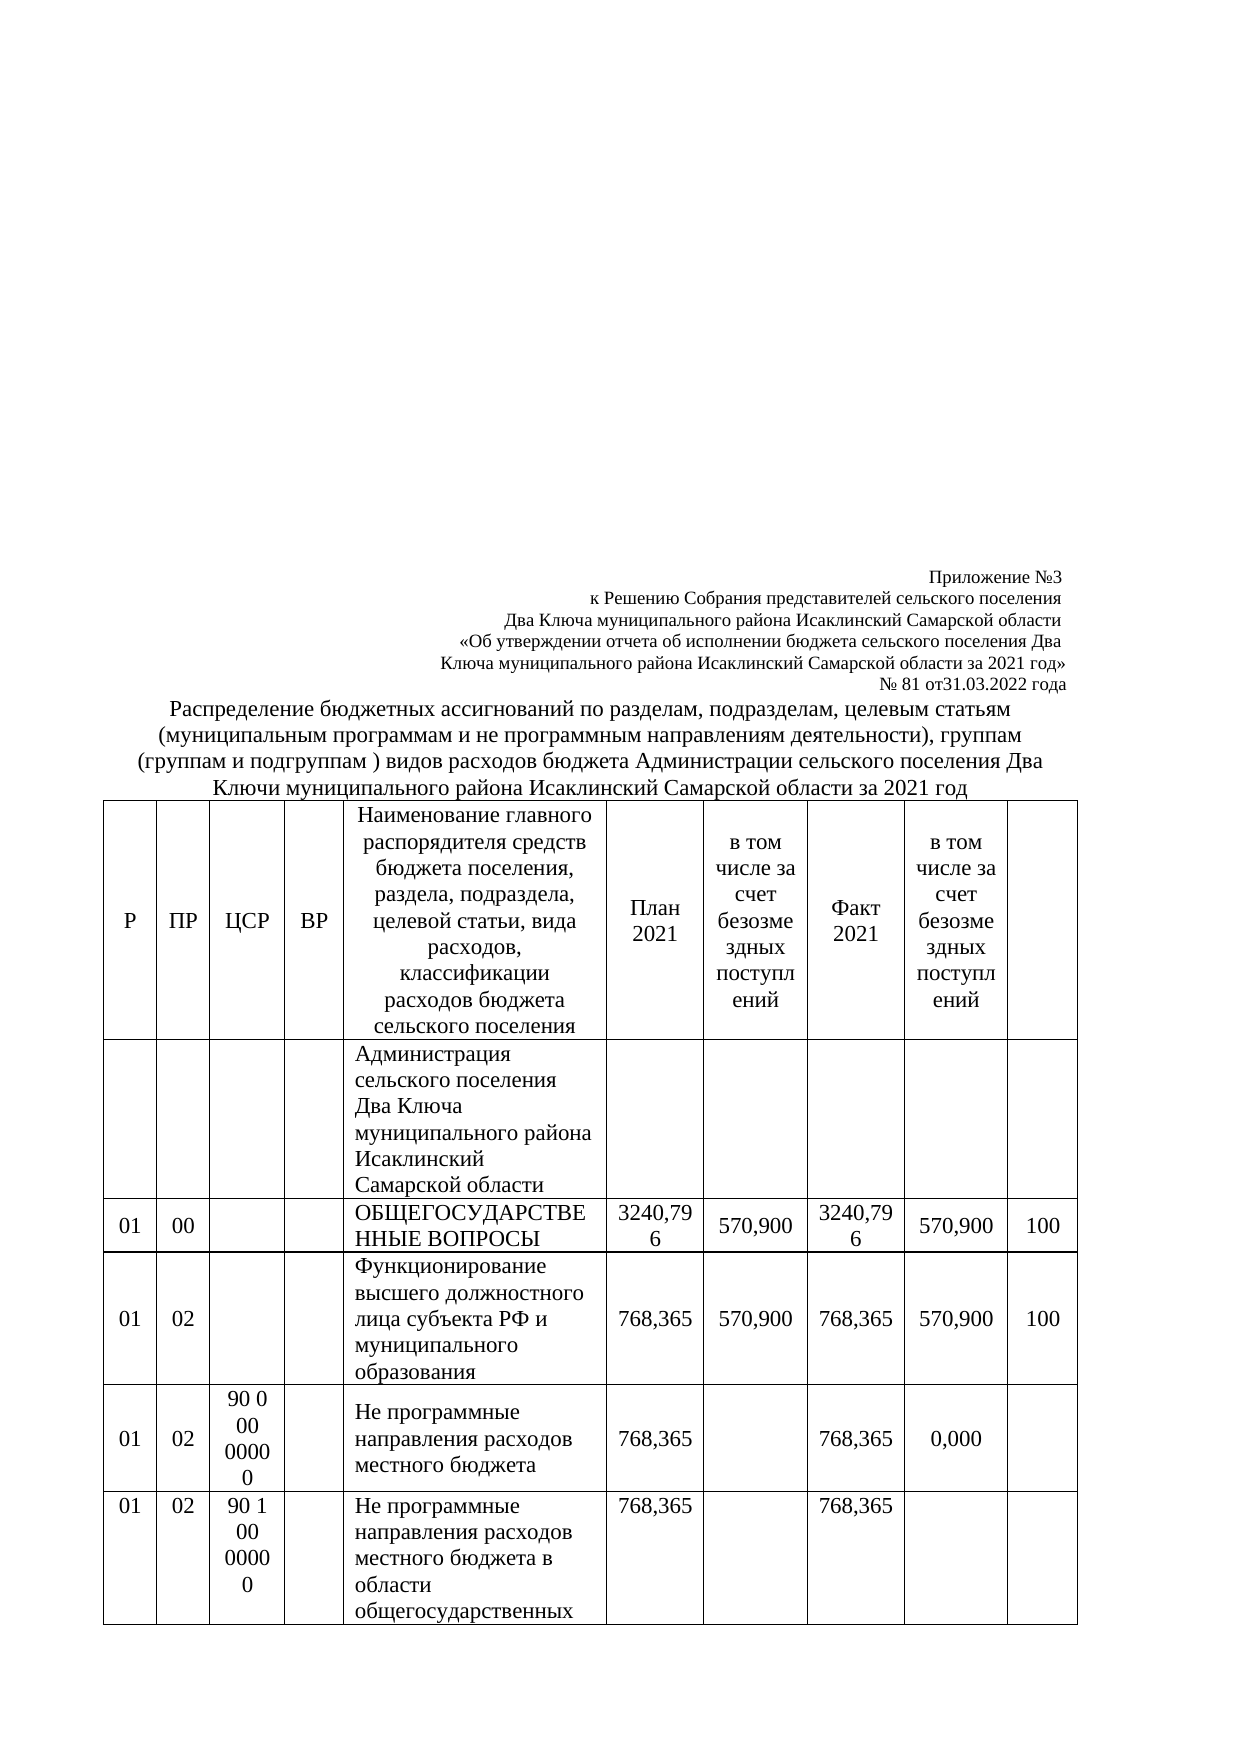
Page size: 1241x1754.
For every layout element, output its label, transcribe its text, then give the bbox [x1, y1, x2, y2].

table_cell 90 1 00 00000 [210, 1492, 284, 1623]
table_cell 02 [157, 1385, 209, 1491]
table_cell [808, 1040, 904, 1198]
table_cell ЦСР [210, 801, 284, 1038]
table_cell 100 [1008, 1253, 1077, 1384]
table_cell ПР [157, 801, 209, 1038]
table_header Приложение №3 к Решению Собрания представителей сельского поселения Два Ключа муниципального района Исаклинский Самарской области «Об утверждении отчета об исполнении бюджета сельского поселения Два Ключа муниципального района Исаклинский Самарской области за 2021 год» № 81 от31.03.2022 года [103, 542, 1078, 695]
table_cell [210, 1040, 284, 1198]
table_cell [104, 1040, 156, 1198]
table_cell 768,365 [607, 1253, 703, 1384]
table_cell в том числе за счет безозмездных поступлений [905, 801, 1007, 1038]
table_cell 768,365 [808, 1385, 904, 1491]
table_cell 570,900 [704, 1199, 807, 1251]
table_cell [1008, 1040, 1077, 1198]
table_cell 01 [104, 1199, 156, 1251]
table_cell [1008, 801, 1077, 1038]
table_cell Наименование главного распорядителя средств бюджета поселения, раздела, подраздела, целевой статьи, вида расходов, классификации расходов бюджета сельского поселения [344, 801, 606, 1038]
table_cell 02 [157, 1253, 209, 1384]
table_cell [210, 1199, 284, 1251]
table_cell Не программные направления расходов местного бюджета [344, 1385, 606, 1491]
table_cell 768,365 [808, 1253, 904, 1384]
table_cell 01 [104, 1492, 156, 1623]
table_cell [704, 1040, 807, 1198]
table_cell [157, 1040, 209, 1198]
table_cell 768,365 [607, 1492, 703, 1623]
table_cell ВР [285, 801, 343, 1038]
table_cell [285, 1492, 343, 1623]
table_cell План 2021 [607, 801, 703, 1038]
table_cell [344, 1492, 606, 1623]
table_cell 3240,796 [808, 1199, 904, 1251]
table_cell 02 [157, 1492, 209, 1623]
table_cell [285, 1199, 343, 1251]
table_cell 100 [1008, 1199, 1077, 1251]
table_cell 3240,796 [607, 1199, 703, 1251]
table_cell [704, 1492, 807, 1623]
table_cell Администрация сельского поселения Два Ключа муниципального района Исаклинский Самарской области [344, 1040, 606, 1198]
table_cell Функционирование высшего должностного лица субъекта РФ и муниципального образования [344, 1253, 606, 1384]
table_cell 570,900 [905, 1199, 1007, 1251]
table_cell [285, 1040, 343, 1198]
table_cell [285, 1385, 343, 1491]
table_cell 768,365 [808, 1492, 904, 1623]
table_cell [1008, 1492, 1077, 1623]
table_cell 570,900 [905, 1253, 1007, 1384]
table_cell 0,000 [905, 1385, 1007, 1491]
table_cell [1008, 1385, 1077, 1491]
table_cell [704, 1385, 807, 1491]
table_cell [285, 1253, 343, 1384]
table_cell 01 [104, 1253, 156, 1384]
table_cell 01 [104, 1385, 156, 1491]
table_cell ОБЩЕГОСУДАРСТВЕННЫЕ ВОПРОСЫ [344, 1199, 606, 1251]
table_cell Распределение бюджетных ассигнований по разделам, подразделам, целевым статьям (муниципальным программам и не программным направлениям деятельности), группам (группам и подгруппам ) видов расходов бюджета Администрации сельского поселения Два Ключи муниципального района Исаклинский Самарской области за 2021 год [103, 695, 1078, 800]
table_cell Р [104, 801, 156, 1038]
table_cell 00 [157, 1199, 209, 1251]
table_cell 570,900 [704, 1253, 807, 1384]
table_cell в том числе за счет безозмездных поступлений [704, 801, 807, 1038]
table_cell 90 0 00 00000 [210, 1385, 284, 1491]
table_cell 768,365 [607, 1385, 703, 1491]
table_cell Факт 2021 [808, 801, 904, 1038]
table_cell [607, 1040, 703, 1198]
table_cell [905, 1040, 1007, 1198]
table_cell [210, 1253, 284, 1384]
table_cell [905, 1492, 1007, 1623]
